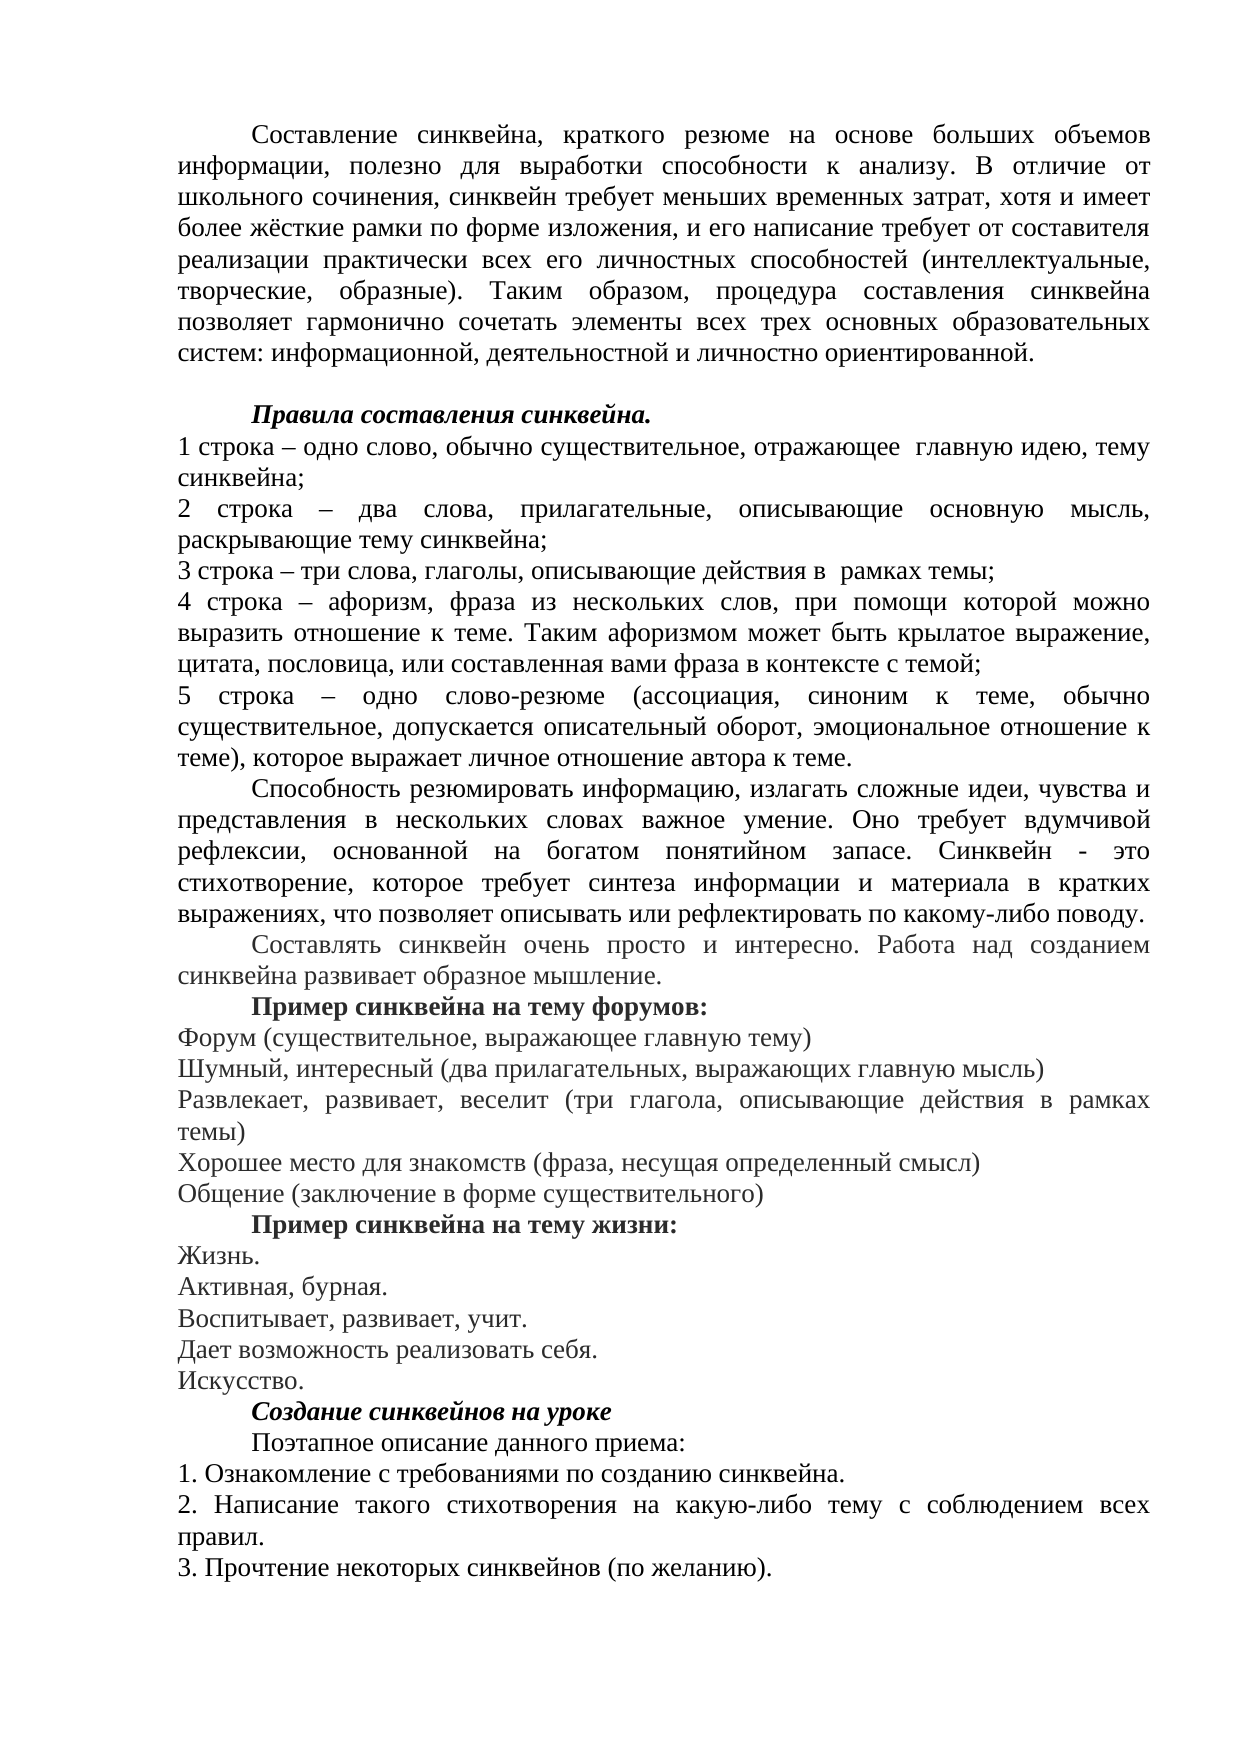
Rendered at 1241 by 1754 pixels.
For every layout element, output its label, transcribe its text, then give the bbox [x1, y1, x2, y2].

text Воспитывает, развивает, учит. [177, 1302, 1152, 1333]
text Правила составления синквейна. [177, 398, 1152, 429]
text 3 строка – три слова, глаголы, описывающие действия в рамках темы; [177, 554, 1152, 585]
text Создание синквейнов на уроке [177, 1395, 1152, 1426]
text Дает возможность реализовать себя. [177, 1333, 1152, 1364]
text Искусство. [177, 1364, 1152, 1395]
text Способность резюмировать информацию, излагать сложные идеи, чувства и представления в нескольких словах важное умение. Оно требует вдумчивой рефлексии, основанной на богатом понятийном запасе. Синквейн - это стихотворение, которое требует синтеза информации и материала в кратких выражениях, что позволяет описывать или рефлектировать по какому-либо поводу. [177, 772, 1152, 928]
text Хорошее место для знакомств (фраза, несущая определенный смысл) [177, 1146, 1152, 1177]
text Форум (существительное, выражающее главную тему) [177, 1021, 1152, 1052]
text 4 строка – афоризм, фраза из нескольких слов, при помощи которой можно выразить отношение к теме. Таким афоризмом может быть крылатое выражение, цитата, пословица, или составленная вами фраза в контексте с темой; [177, 585, 1152, 679]
text 2. Написание такого стихотворения на какую-либо тему с соблюдением всех правил. [177, 1488, 1152, 1551]
text 3. Прочтение некоторых синквейнов (по желанию). [177, 1551, 1152, 1582]
text Составление синквейна, краткого резюме на основе больших объемов информации, полезно для выработки способности к анализу. В отличие от школьного сочинения, синквейн требует меньших временных затрат, хотя и имеет более жёсткие рамки по форме изложения, и его написание требует от составителя реализации практически всех его личностных способностей (интеллектуальные, творческие, образные). Таким образом, процедура составления синквейна позволяет гармонично сочетать элементы всех трех основных образовательных систем: информационной, деятельностной и личностно ориентированной. [177, 118, 1152, 367]
text 5 строка – одно слово-резюме (ассоциация, синоним к теме, обычно существительное, допускается описательный оборот, эмоциональное отношение к теме), которое выражает личное отношение автора к теме. [177, 679, 1152, 772]
text 1 строка – одно слово, обычно существительное, отражающее главную идею, тему синквейна; [177, 429, 1152, 492]
text Активная, бурная. [177, 1271, 1152, 1302]
text 1. Ознакомление с требованиями по созданию синквейна. [177, 1457, 1152, 1488]
subtitle Пример синквейна на тему форумов: [177, 990, 1152, 1021]
text Общение (заключение в форме существительного) [177, 1177, 1152, 1208]
text Развлекает, развивает, веселит (три глагола, описывающие действия в рамках темы) [177, 1084, 1152, 1146]
text Шумный, интересный (два прилагательных, выражающих главную мысль) [177, 1052, 1152, 1084]
text Составлять cинквейн очень просто и интересно. Работа над созданием синквейна развивает образное мышление. [177, 928, 1152, 990]
subtitle Пример синквейна на тему жизни: [177, 1208, 1152, 1239]
text Поэтапное описание данного приема: [177, 1426, 1152, 1457]
text 2 строка – два слова, прилагательные, описывающие основную мысль, раскрывающие тему синквейна; [177, 492, 1152, 554]
text Жизнь. [177, 1239, 1152, 1271]
